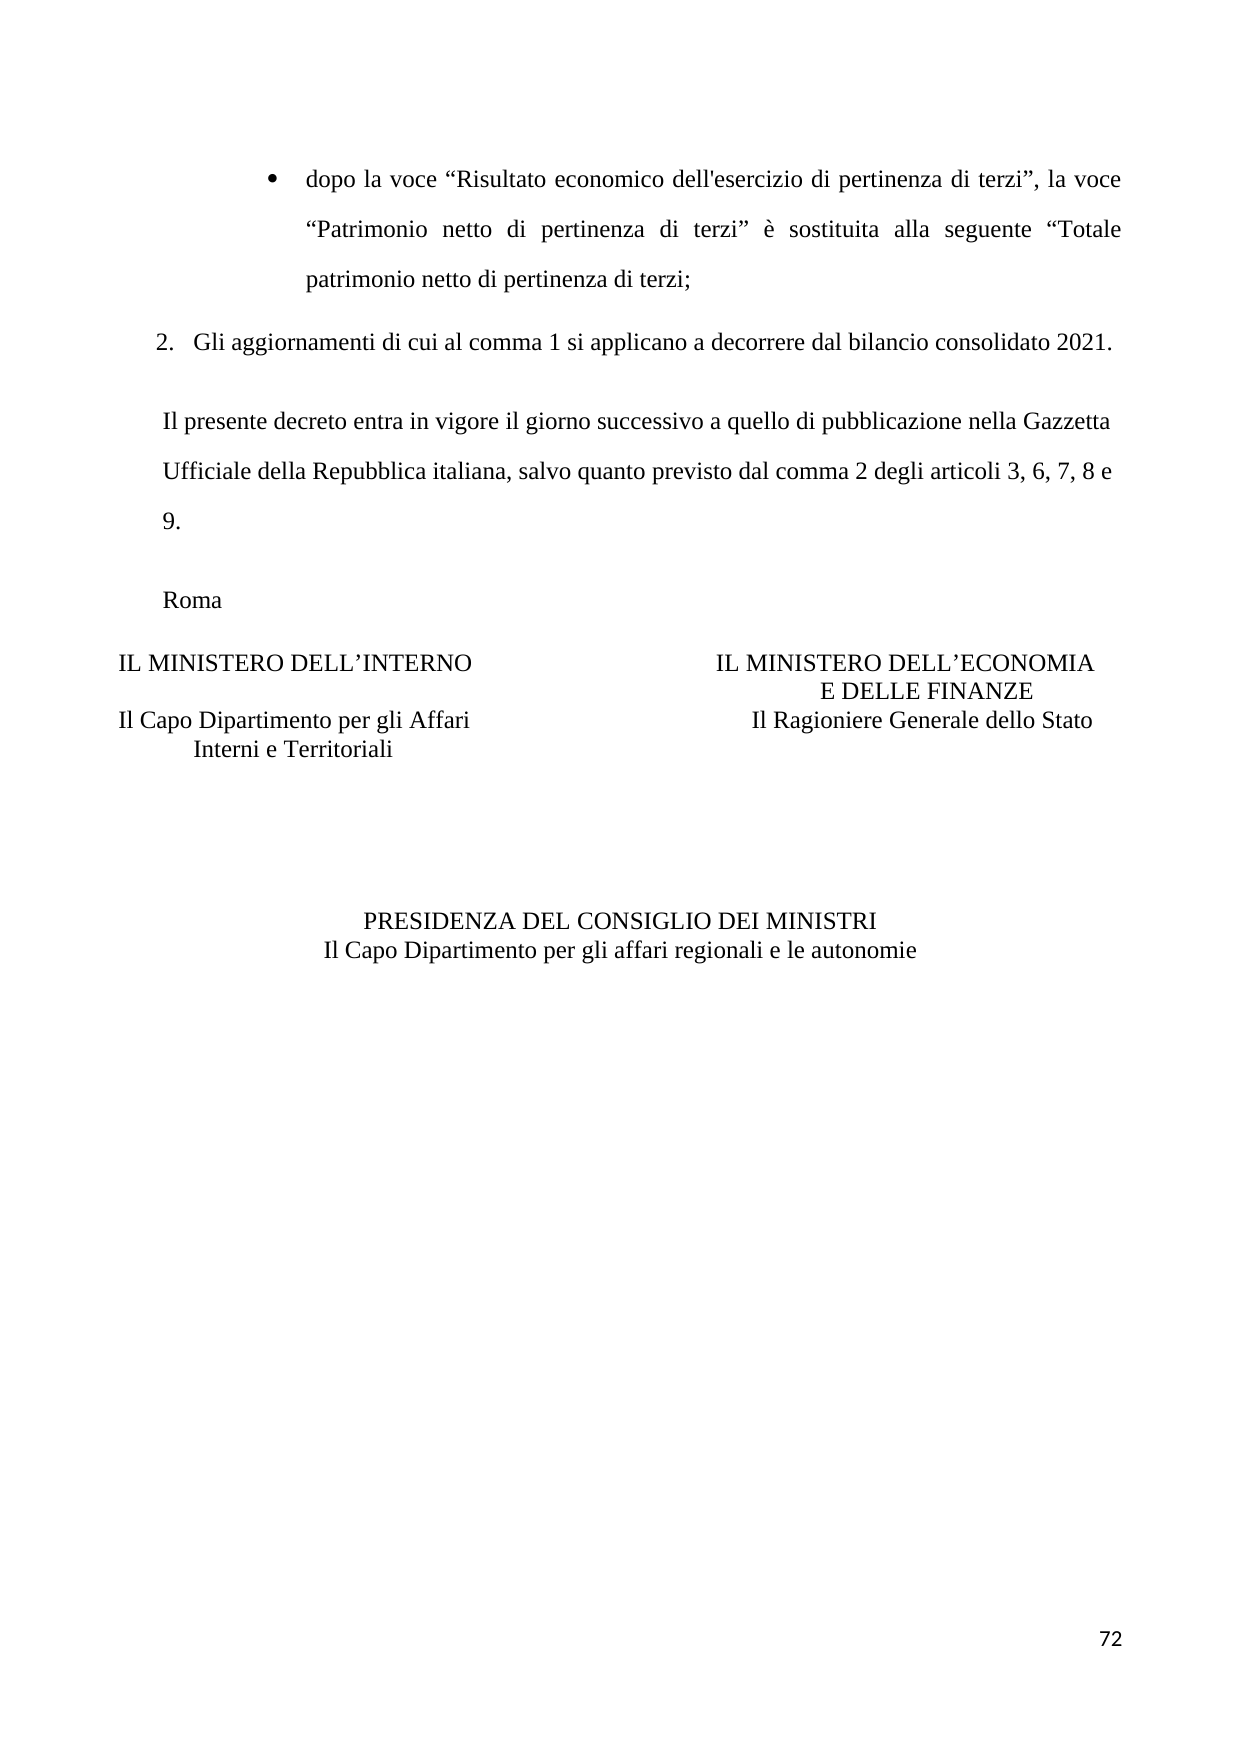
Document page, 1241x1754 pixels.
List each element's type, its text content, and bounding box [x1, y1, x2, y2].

text E DELLE FINANZE [118, 676, 1034, 705]
text Il Capo Dipartimento per gli Affari Il Ragioniere Generale dello Stato [118, 705, 1122, 734]
text Interni e Territoriali [118, 734, 1122, 763]
list Gli aggiornamenti di cui al comma 1 si applicano a decorrere dal bilancio consolidato 2021. [156, 310, 1122, 360]
text Il Capo Dipartimento per gli affari regionali e le autonomie [118, 935, 1122, 964]
text Roma [162, 568, 1122, 618]
list dopo la voce “Risultato economico dell'esercizio di pertinenza di terzi”, la voce “Patrimonio netto di pertinenza di terzi” è sostituita alla seguente “Totale patrimonio netto di pertinenza di terzi; [268, 148, 1122, 298]
text PRESIDENZA DEL CONSIGLIO DEI MINISTRI [118, 906, 1122, 935]
text IL MINISTERO DELL’INTERNO IL MINISTERO DELL’ECONOMIA [118, 648, 1122, 676]
text Il presente decreto entra in vigore il giorno successivo a quello di pubblicazione nella Gazzetta Ufficiale della Repubblica italiana, salvo quanto previsto dal comma 2 degli articoli 3, 6, 7, 8 e 9. [162, 389, 1122, 539]
